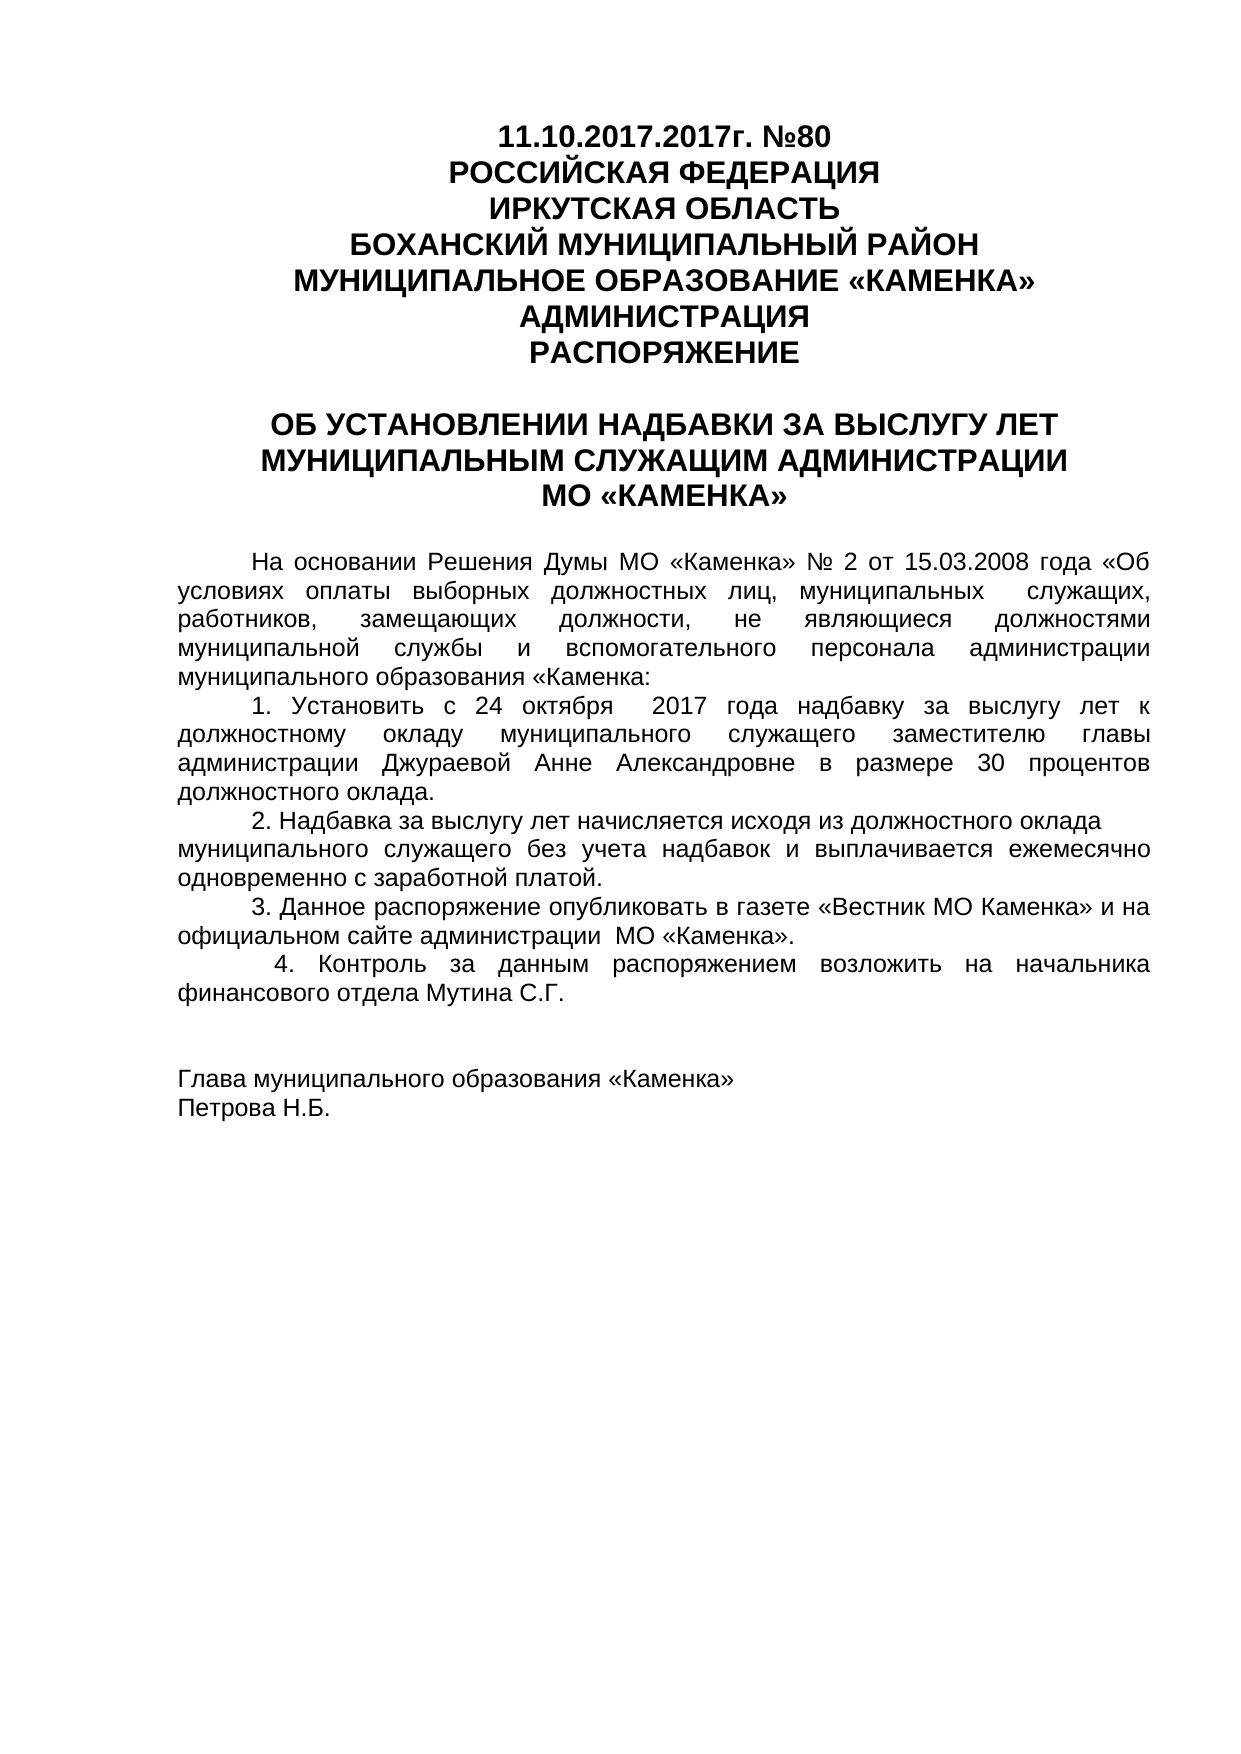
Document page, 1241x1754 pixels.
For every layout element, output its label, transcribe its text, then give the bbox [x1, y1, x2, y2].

text РОССИЙСКАЯ ФЕДЕРАЦИЯ [177, 154, 1152, 190]
text Глава муниципального образования «Каменка» [177, 1064, 1152, 1093]
text МО «КАМЕНКА» [177, 477, 1152, 513]
text 3. Данное распоряжение опубликовать в газете «Вестник МО Каменка» и на официальном сайте администрации МО «Каменка». [177, 892, 1152, 949]
text МУНИЦИПАЛЬНОЕ ОБРАЗОВАНИЕ «КАМЕНКА» [177, 262, 1152, 298]
text АДМИНИСТРАЦИЯ [177, 298, 1152, 334]
text 4. Контроль за данным распоряжением возложить на начальника финансового отдела Мутина С.Г. [177, 949, 1152, 1007]
text 1. Установить с 24 октября 2017 года надбавку за выслугу лет к должностному окладу муниципального служащего заместителю главы администрации Джураевой Анне Александровне в размере 30 процентов должностного оклада. [177, 691, 1152, 806]
text На основании Решения Думы МО «Каменка» № 2 от 15.03.2008 года «Об условиях оплаты выборных должностных лиц, муниципальных служащих, работников, замещающих должности, не являющиеся должностями муниципальной службы и вспомогательного персонала администрации муниципального образования «Каменка: [177, 547, 1152, 691]
text ИРКУТСКАЯ ОБЛАСТЬ [177, 190, 1152, 226]
text Петрова Н.Б. [177, 1093, 1152, 1122]
text БОХАНСКИЙ МУНИЦИПАЛЬНЫЙ РАЙОН [177, 226, 1152, 262]
text РАСПОРЯЖЕНИЕ [177, 334, 1152, 370]
text муниципального служащего без учета надбавок и выплачивается ежемесячно одновременно с заработной платой. [177, 834, 1152, 892]
text 11.10.2017.2017г. №80 [177, 118, 1152, 154]
text ОБ УСТАНОВЛЕНИИ НАДБАВКИ ЗА ВЫСЛУГУ ЛЕТ МУНИЦИПАЛЬНЫМ СЛУЖАЩИМ АДМИНИСТРАЦИИ [177, 406, 1152, 477]
text 2. Надбавка за выслугу лет начисляется исходя из должностного оклада [177, 806, 1152, 834]
